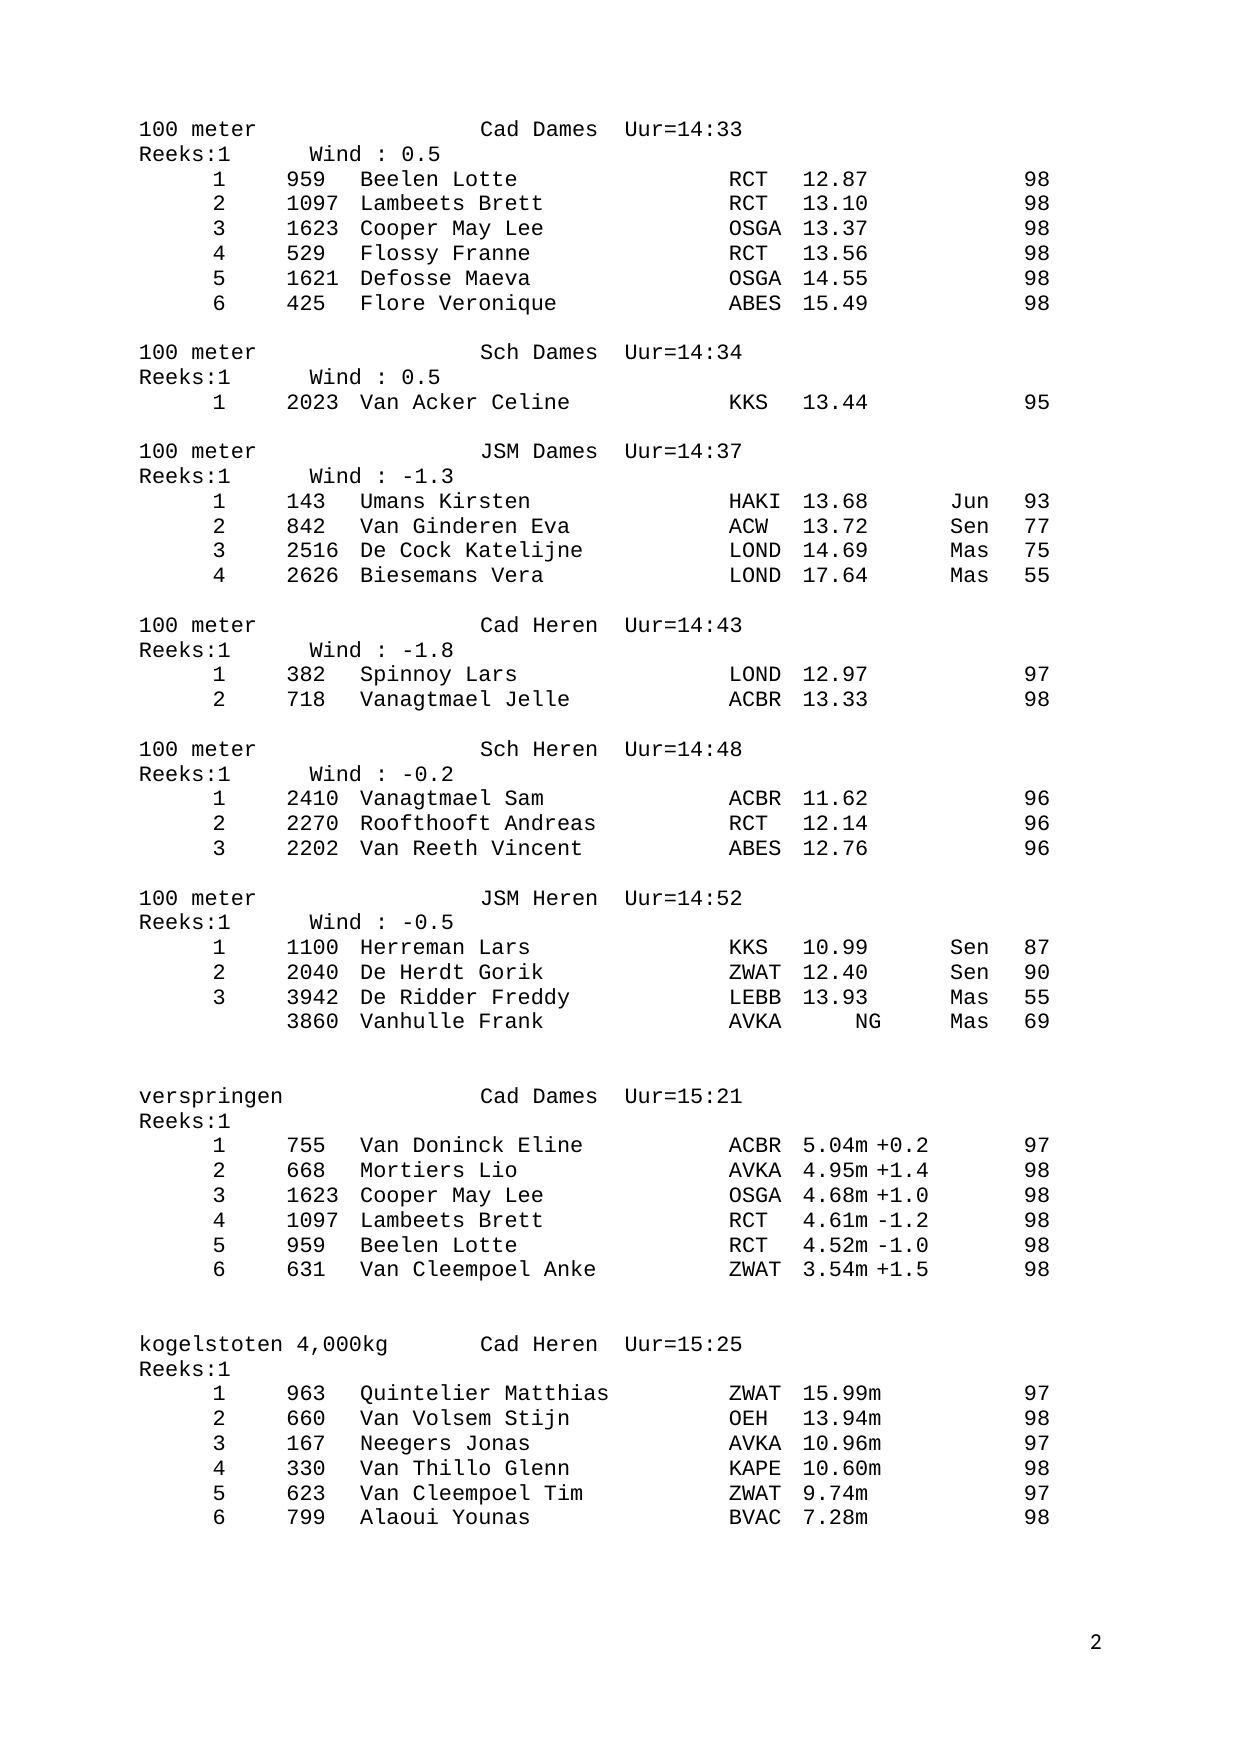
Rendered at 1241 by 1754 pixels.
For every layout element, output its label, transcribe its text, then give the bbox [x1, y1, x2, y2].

text 2 668 Mortiers Lio AVKA 4.95m +1.4 98 [139, 1159, 1101, 1184]
text 3 167 Neegers Jonas AVKA 10.96m 97 [139, 1432, 1101, 1457]
text 1 382 Spinnoy Lars LOND 12.97 97 [139, 663, 1101, 688]
text 1 963 Quintelier Matthias ZWAT 15.99m 97 [139, 1382, 1101, 1407]
text 100 meter Cad Dames Uur=14:33 [139, 118, 1101, 143]
text 5 959 Beelen Lotte RCT 4.52m -1.0 98 [139, 1234, 1101, 1258]
text 1 1100 Herreman Lars KKS 10.99 Sen 87 [139, 936, 1101, 961]
text 100 meter Sch Heren Uur=14:48 [139, 738, 1101, 763]
text 4 1097 Lambeets Brett RCT 4.61m -1.2 98 [139, 1209, 1101, 1234]
text 3 1623 Cooper May Lee OSGA 4.68m +1.0 98 [139, 1184, 1101, 1209]
text 2 842 Van Ginderen Eva ACW 13.72 Sen 77 [139, 515, 1101, 539]
text 1 143 Umans Kirsten HAKI 13.68 Jun 93 [139, 490, 1101, 515]
text 4 330 Van Thillo Glenn KAPE 10.60m 98 [139, 1457, 1101, 1482]
text 1 755 Van Doninck Eline ACBR 5.04m +0.2 97 [139, 1134, 1101, 1159]
text Reeks:1 Wind : -1.3 [139, 465, 1101, 490]
text 6 799 Alaoui Younas BVAC 7.28m 98 [139, 1506, 1101, 1531]
text Reeks:1 Wind : -0.2 [139, 763, 1101, 787]
text 3 2202 Van Reeth Vincent ABES 12.76 96 [139, 837, 1101, 862]
text 2 2040 De Herdt Gorik ZWAT 12.40 Sen 90 [139, 961, 1101, 986]
text Reeks:1 Wind : 0.5 [139, 143, 1101, 168]
text Reeks:1 Wind : -1.8 [139, 639, 1101, 663]
text 3 3942 De Ridder Freddy LEBB 13.93 Mas 55 [139, 986, 1101, 1011]
text verspringen Cad Dames Uur=15:21 [139, 1085, 1101, 1110]
text 6 425 Flore Veronique ABES 15.49 98 [139, 292, 1101, 316]
text Reeks:1 [139, 1358, 1101, 1382]
text 2 660 Van Volsem Stijn OEH 13.94m 98 [139, 1407, 1101, 1432]
text 4 2626 Biesemans Vera LOND 17.64 Mas 55 [139, 564, 1101, 589]
text 2 718 Vanagtmael Jelle ACBR 13.33 98 [139, 688, 1101, 713]
text 100 meter Sch Dames Uur=14:34 [139, 341, 1101, 366]
text 5 623 Van Cleempoel Tim ZWAT 9.74m 97 [139, 1482, 1101, 1506]
text 4 529 Flossy Franne RCT 13.56 98 [139, 242, 1101, 267]
text Reeks:1 Wind : 0.5 [139, 366, 1101, 391]
text Reeks:1 Wind : -0.5 [139, 911, 1101, 936]
text kogelstoten 4,000kg Cad Heren Uur=15:25 [139, 1333, 1101, 1358]
text 100 meter JSM Heren Uur=14:52 [139, 887, 1101, 911]
text 1 2023 Van Acker Celine KKS 13.44 95 [139, 391, 1101, 416]
text 100 meter Cad Heren Uur=14:43 [139, 614, 1101, 639]
text Reeks:1 [139, 1110, 1101, 1134]
text 3860 Vanhulle Frank AVKA NG Mas 69 [139, 1011, 1101, 1035]
text 1 2410 Vanagtmael Sam ACBR 11.62 96 [139, 787, 1101, 812]
text 3 2516 De Cock Katelijne LOND 14.69 Mas 75 [139, 539, 1101, 564]
text 3 1623 Cooper May Lee OSGA 13.37 98 [139, 217, 1101, 242]
text 2 1097 Lambeets Brett RCT 13.10 98 [139, 192, 1101, 217]
text 2 2270 Roofthooft Andreas RCT 12.14 96 [139, 812, 1101, 837]
text 5 1621 Defosse Maeva OSGA 14.55 98 [139, 267, 1101, 292]
text 6 631 Van Cleempoel Anke ZWAT 3.54m +1.5 98 [139, 1258, 1101, 1283]
text 100 meter JSM Dames Uur=14:37 [139, 440, 1101, 465]
text 1 959 Beelen Lotte RCT 12.87 98 [139, 168, 1101, 192]
